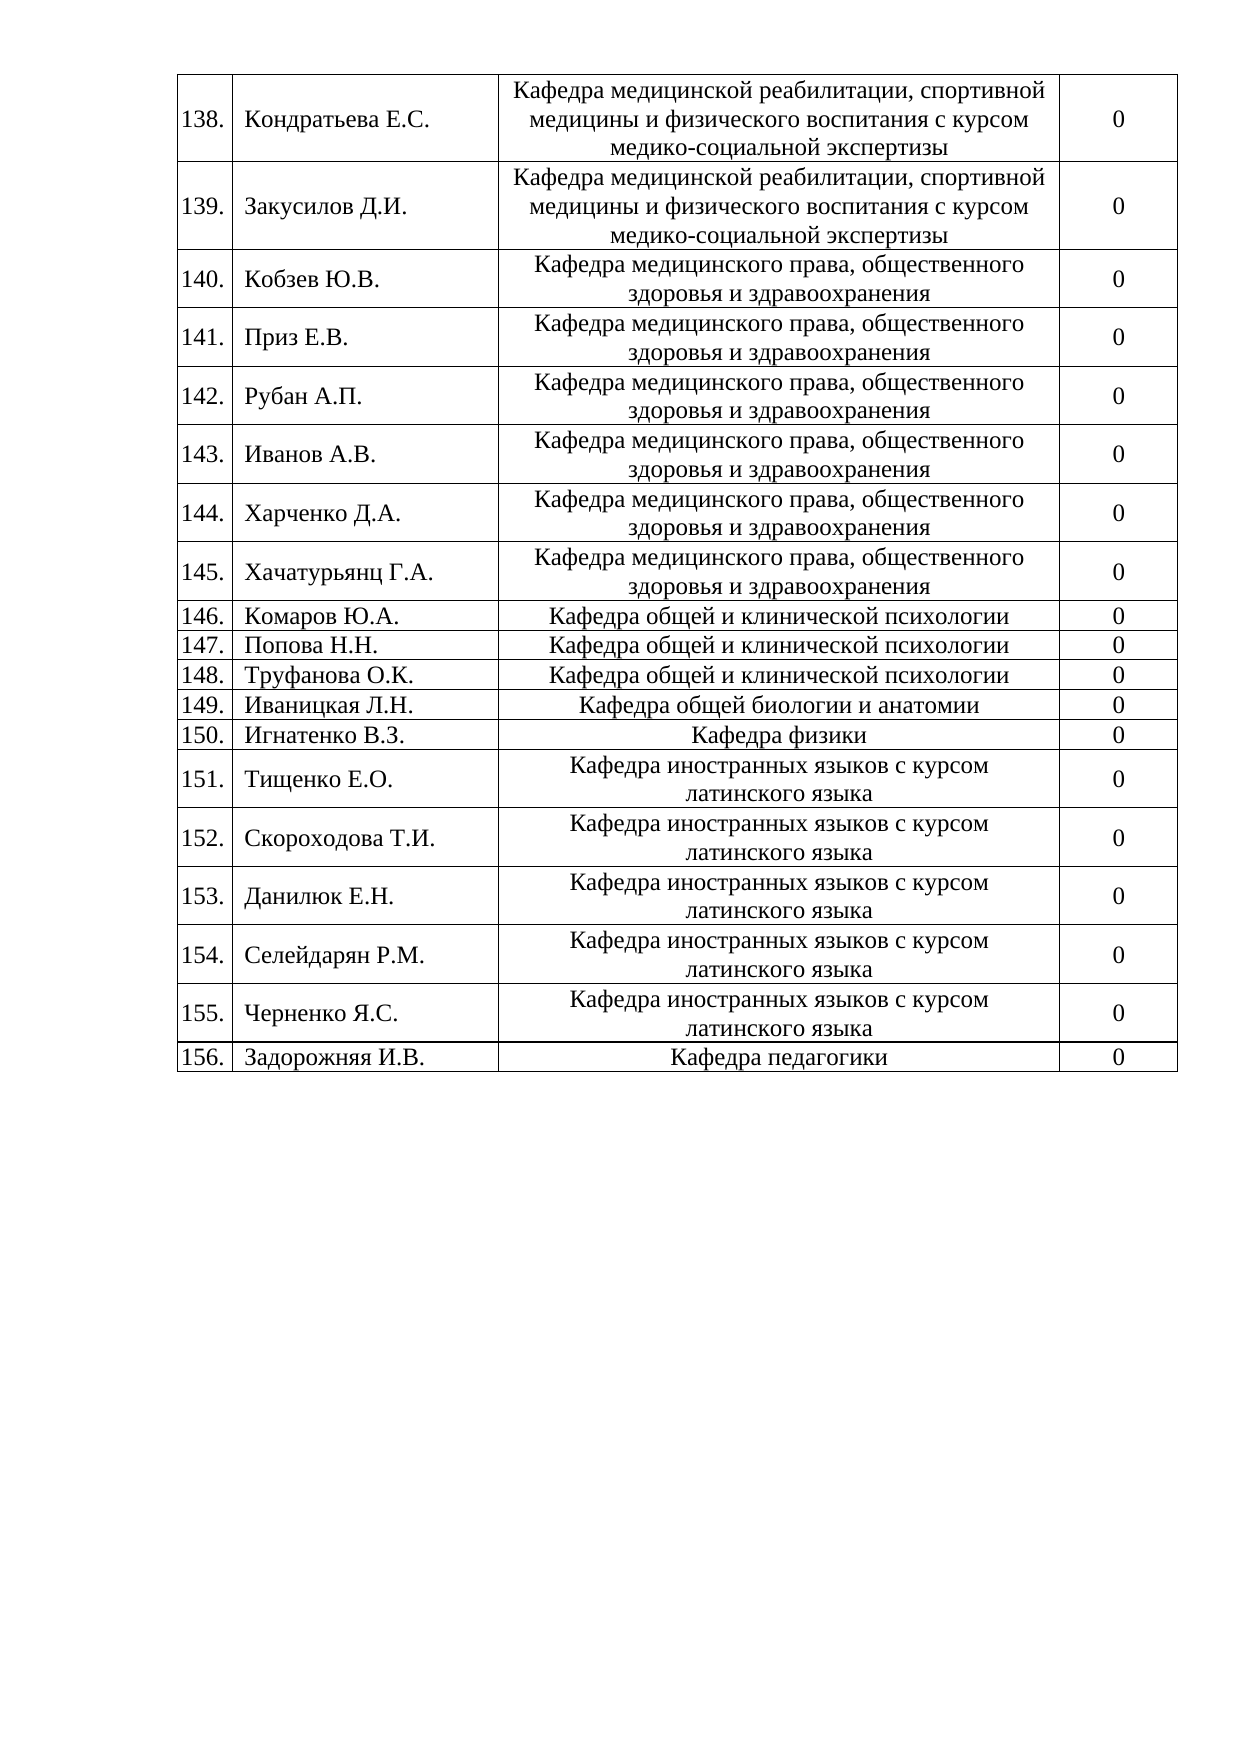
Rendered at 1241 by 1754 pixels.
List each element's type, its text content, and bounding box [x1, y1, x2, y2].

table_cell [178, 75, 232, 161]
table_cell Закусилов Д.И. [233, 162, 498, 248]
table_cell 0 [1060, 308, 1177, 366]
table_cell [178, 867, 232, 924]
table_cell 0 [1060, 1043, 1177, 1071]
table_cell [178, 162, 232, 248]
table_cell Харченко Д.А. [233, 484, 498, 541]
table_cell 0 [1060, 690, 1177, 719]
table_cell Игнатенко В.З. [233, 720, 498, 749]
table_cell 0 [1060, 425, 1177, 483]
table_cell Кафедра общей и клинической психологии [499, 601, 1059, 629]
table_cell Труфанова О.К. [233, 660, 498, 689]
table_cell [178, 601, 232, 629]
table_cell Кафедра общей биологии и анатомии [499, 690, 1059, 719]
table_cell Скороходова Т.И. [233, 808, 498, 866]
table_cell [178, 542, 232, 600]
table_cell Иваницкая Л.Н. [233, 690, 498, 719]
table_cell [178, 308, 232, 366]
table_cell 0 [1060, 720, 1177, 749]
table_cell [499, 162, 1059, 248]
table_cell Кафедра медицинского права, общественного здоровья и здравоохранения [499, 250, 1059, 307]
table_cell [178, 660, 232, 689]
table_cell Кафедра медицинского права, общественного здоровья и здравоохранения [499, 542, 1059, 600]
table_cell Тищенко Е.О. [233, 750, 498, 807]
table_cell 0 [1060, 984, 1177, 1041]
table_cell [178, 425, 232, 483]
table_cell 0 [1060, 367, 1177, 424]
table_cell [178, 984, 232, 1041]
table_cell 0 [1060, 631, 1177, 659]
table_cell [178, 250, 232, 307]
table_cell Селейдарян Р.М. [233, 925, 498, 983]
table_cell Кафедра иностранных языков с курсом латинского языка [499, 925, 1059, 983]
table_cell Данилюк Е.Н. [233, 867, 498, 924]
table_cell [178, 750, 232, 807]
table_cell 0 [1060, 925, 1177, 983]
table_cell Кафедра медицинского права, общественного здоровья и здравоохранения [499, 367, 1059, 424]
table_cell Кафедра педагогики [499, 1043, 1059, 1071]
table_cell 0 [1060, 601, 1177, 629]
table_cell [178, 720, 232, 749]
table_cell Кафедра общей и клинической психологии [499, 660, 1059, 689]
table_cell [178, 808, 232, 866]
table_cell 0 [1060, 750, 1177, 807]
table_cell [178, 1043, 232, 1071]
table_cell 0 [1060, 75, 1177, 161]
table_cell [499, 75, 1059, 161]
table_cell 0 [1060, 808, 1177, 866]
table_cell Кафедра медицинского права, общественного здоровья и здравоохранения [499, 425, 1059, 483]
table_cell Кафедра медицинского права, общественного здоровья и здравоохранения [499, 308, 1059, 366]
table_cell [178, 631, 232, 659]
table_cell Кафедра иностранных языков с курсом латинского языка [499, 984, 1059, 1041]
table_cell Комаров Ю.А. [233, 601, 498, 629]
table_cell Черненко Я.С. [233, 984, 498, 1041]
table_cell [178, 925, 232, 983]
table_cell Кафедра иностранных языков с курсом латинского языка [499, 867, 1059, 924]
table_cell Иванов А.В. [233, 425, 498, 483]
table_cell Кондратьева Е.С. [233, 75, 498, 161]
table_cell 0 [1060, 162, 1177, 248]
table_cell Кафедра иностранных языков с курсом латинского языка [499, 750, 1059, 807]
table_cell Приз Е.В. [233, 308, 498, 366]
table_cell [178, 484, 232, 541]
table_cell 0 [1060, 542, 1177, 600]
table_cell Кафедра иностранных языков с курсом латинского языка [499, 808, 1059, 866]
table_cell 0 [1060, 250, 1177, 307]
table_cell Кафедра физики [499, 720, 1059, 749]
table_cell Задорожняя И.В. [233, 1043, 498, 1071]
table_cell Кафедра общей и клинической психологии [499, 631, 1059, 659]
table_cell Попова Н.Н. [233, 631, 498, 659]
table_cell Кобзев Ю.В. [233, 250, 498, 307]
table_cell [178, 690, 232, 719]
table_cell 0 [1060, 660, 1177, 689]
table_cell 0 [1060, 867, 1177, 924]
table_cell Рубан А.П. [233, 367, 498, 424]
table_cell Кафедра медицинского права, общественного здоровья и здравоохранения [499, 484, 1059, 541]
table_cell 0 [1060, 484, 1177, 541]
table_cell [178, 367, 232, 424]
table_cell Хачатурьянц Г.А. [233, 542, 498, 600]
